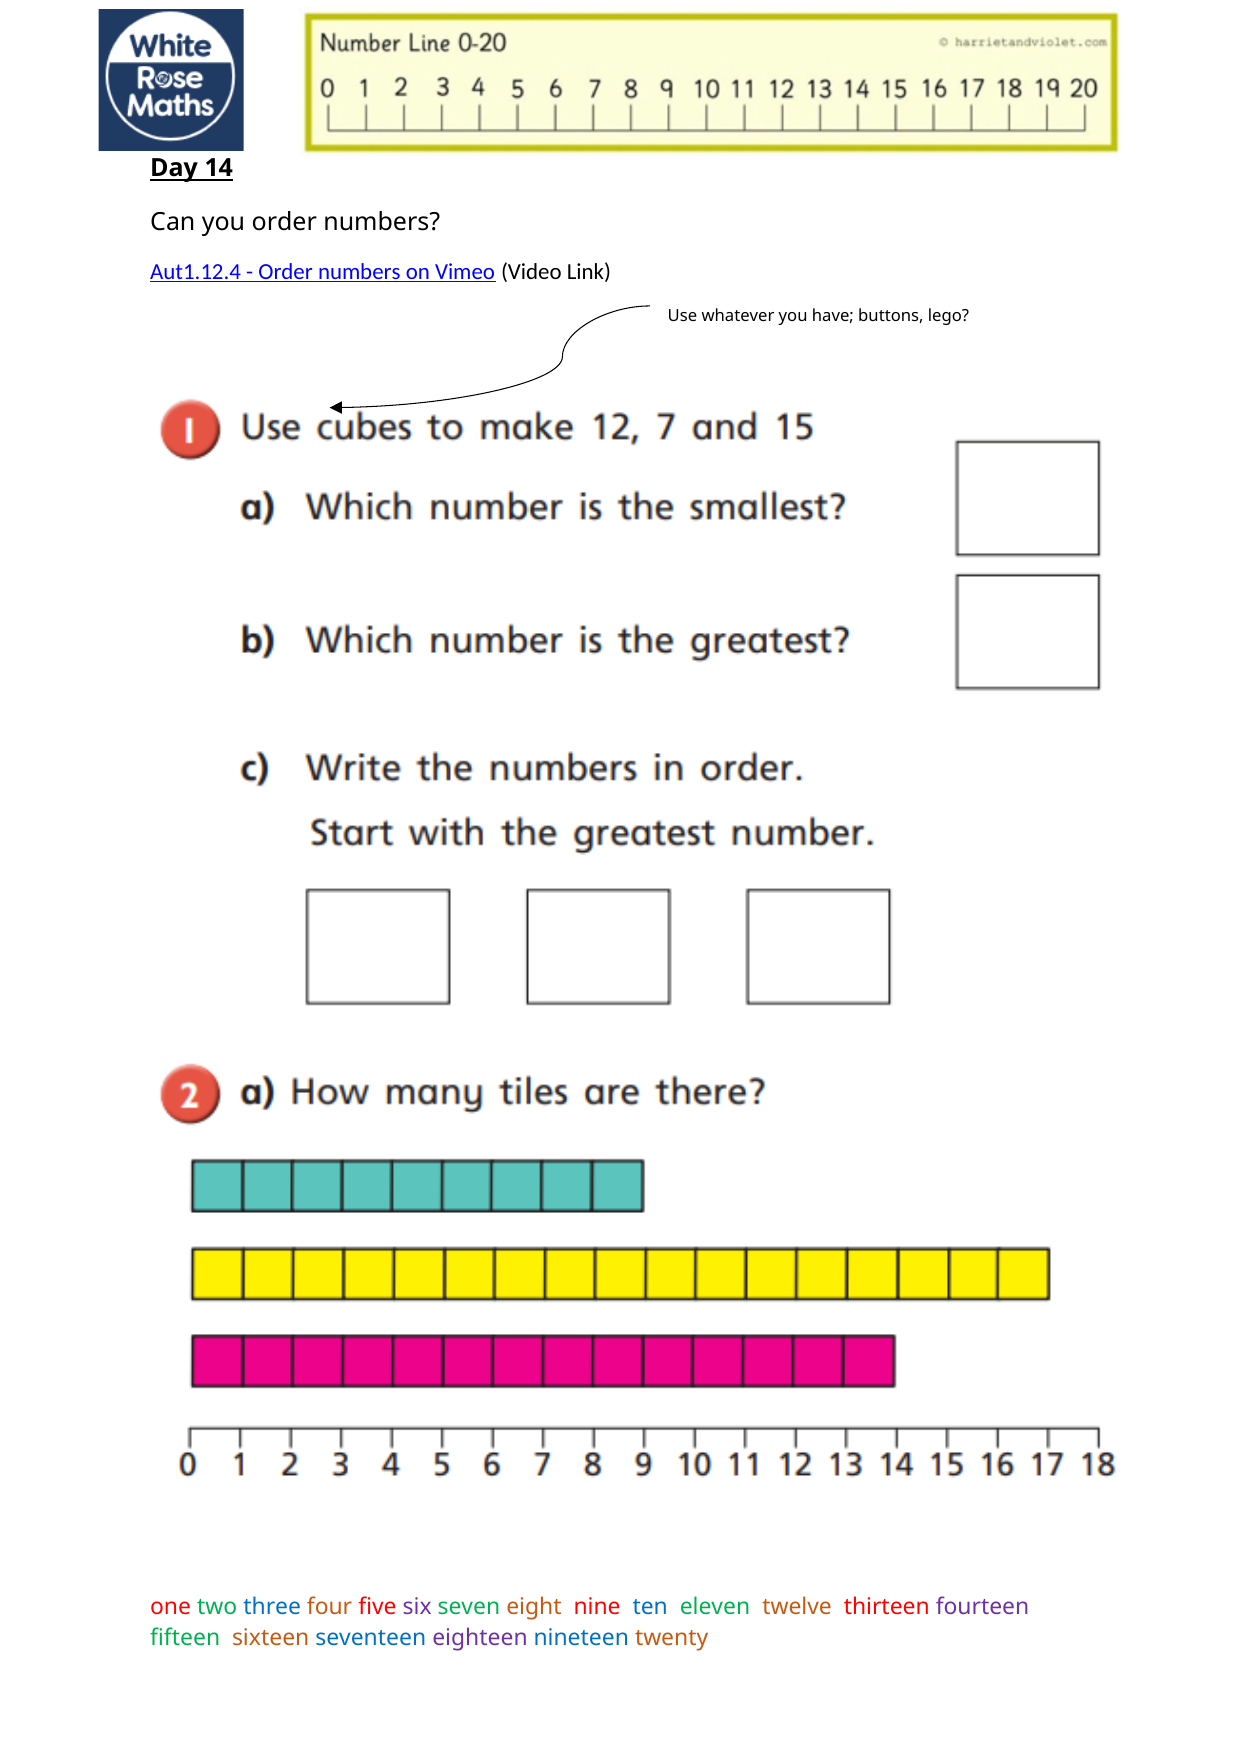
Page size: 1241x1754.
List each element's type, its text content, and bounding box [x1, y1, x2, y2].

picture [299, 7, 1120, 156]
text Aut1.12.4 - Order numbers on Vimeo (Video Link) [150, 257, 1090, 285]
text Can you order numbers? [150, 203, 1090, 237]
picture [150, 392, 1125, 1493]
picture [98, 9, 244, 151]
text Use whatever you have; buttons, lego? [150, 304, 1090, 326]
text Day 14 [150, 150, 1090, 184]
